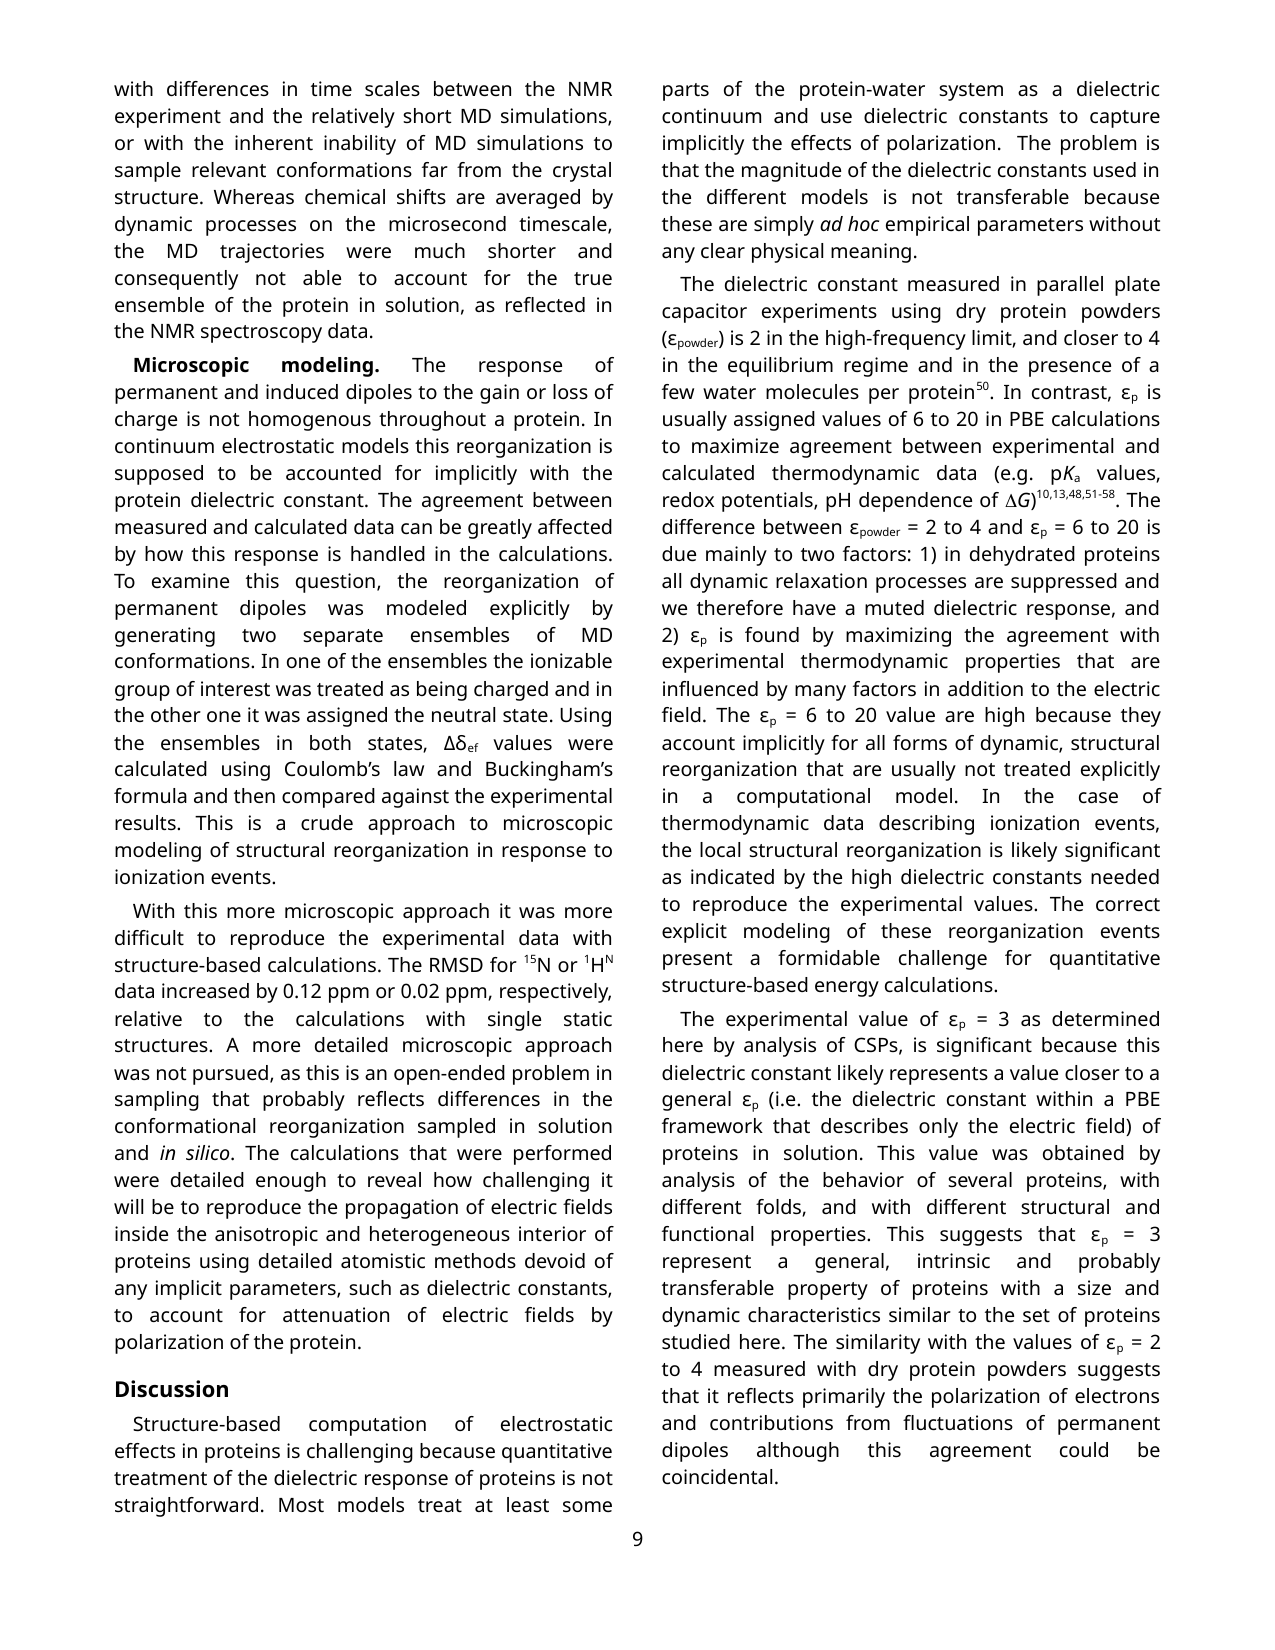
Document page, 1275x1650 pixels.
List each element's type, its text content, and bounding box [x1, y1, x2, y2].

title Discussion [114, 1374, 613, 1404]
text With this more microscopic approach it was more difficult to reproduce the experimental data with structure-based calculations. The RMSD for 15N or 1HN data increased by 0.12 ppm or 0.02 ppm, respectively, relative to the calculations with single static structures. A more detailed microscopic approach was not pursued, as this is an open-ended problem in sampling that probably reflects differences in the conformational reorganization sampled in solution and in silico. The calculations that were performed were detailed enough to reveal how challenging it will be to reproduce the propagation of electric fields inside the anisotropic and heterogeneous interior of proteins using detailed atomistic methods devoid of any implicit parameters, such as dielectric constants, to account for attenuation of electric fields by polarization of the protein. [114, 897, 613, 1356]
text Structure-based computation of electrostatic effects in proteins is challenging because quantitative treatment of the dielectric response of proteins is not straightforward. Most models treat at least some parts of the protein-water system as a dielectric continuum and use dielectric constants to capture implicitly the effects of polarization. The problem is that the magnitude of the dielectric constants used in the different models is not transferable because these are simply ad hoc empirical parameters without any clear physical meaning. [114, 1410, 613, 1518]
text The dielectric constant measured in parallel plate capacitor experiments using dry protein powders (εpowder) is 2 in the high-frequency limit, and closer to 4 in the equilibrium regime and in the presence of a few water molecules per protein50. In contrast, εp is usually assigned values of 6 to 20 in PBE calculations to maximize agreement between experimental and calculated thermodynamic data (e.g. pKa values, redox potentials, pH dependence of G)10,13,48,51-58. The difference between εpowder = 2 to 4 and εp = 6 to 20 is due mainly to two factors: 1) in dehydrated proteins all dynamic relaxation processes are suppressed and we therefore have a muted dielectric response, and 2) εp is found by maximizing the agreement with experimental thermodynamic properties that are influenced by many factors in addition to the electric field. The εp = 6 to 20 value are high because they account implicitly for all forms of dynamic, structural reorganization that are usually not treated explicitly in a computational model. In the case of thermodynamic data describing ionization events, the local structural reorganization is likely significant as indicated by the high dielectric constants needed to reproduce the experimental values. The correct explicit modeling of these reorganization events present a formidable challenge for quantitative structure-based energy calculations. [661, 270, 1161, 998]
text Structure-based computation of electrostatic effects in proteins is challenging because quantitative treatment of the dielectric response of proteins is not straightforward. Most models treat at least some parts of the protein-water system as a dielectric continuum and use dielectric constants to capture implicitly the effects of polarization. The problem is that the magnitude of the dielectric constants used in the different models is not transferable because these are simply ad hoc empirical parameters without any clear physical meaning. [661, 75, 1161, 264]
text Microscopic modeling. The response of permanent and induced dipoles to the gain or loss of charge is not homogenous throughout a protein. In continuum electrostatic models this reorganization is supposed to be accounted for implicitly with the protein dielectric constant. The agreement between measured and calculated data can be greatly affected by how this response is handled in the calculations. To examine this question, the reorganization of permanent dipoles was modeled explicitly by generating two separate ensembles of MD conformations. In one of the ensembles the ionizable group of interest was treated as being charged and in the other one it was assigned the neutral state. Using the ensembles in both states, Δδef values were calculated using Coulomb’s law and Buckingham’s formula and then compared against the experimental results. This is a crude approach to microscopic modeling of structural reorganization in response to ionization events. [114, 351, 613, 891]
text The experimental value of εp = 3 as determined here by analysis of CSPs, is significant because this dielectric constant likely represents a value closer to a general εp (i.e. the dielectric constant within a PBE framework that describes only the electric field) of proteins in solution. This value was obtained by analysis of the behavior of several proteins, with different folds, and with different structural and functional properties. This suggests that εp = 3 represent a general, intrinsic and probably transferable property of proteins with a size and dynamic characteristics similar to the set of proteins studied here. The similarity with the values of εp = 2 to 4 measured with dry protein powders suggests that it reflects primarily the polarization of electrons and contributions from fluctuations of permanent dipoles although this agreement could be coincidental. [661, 1005, 1161, 1490]
